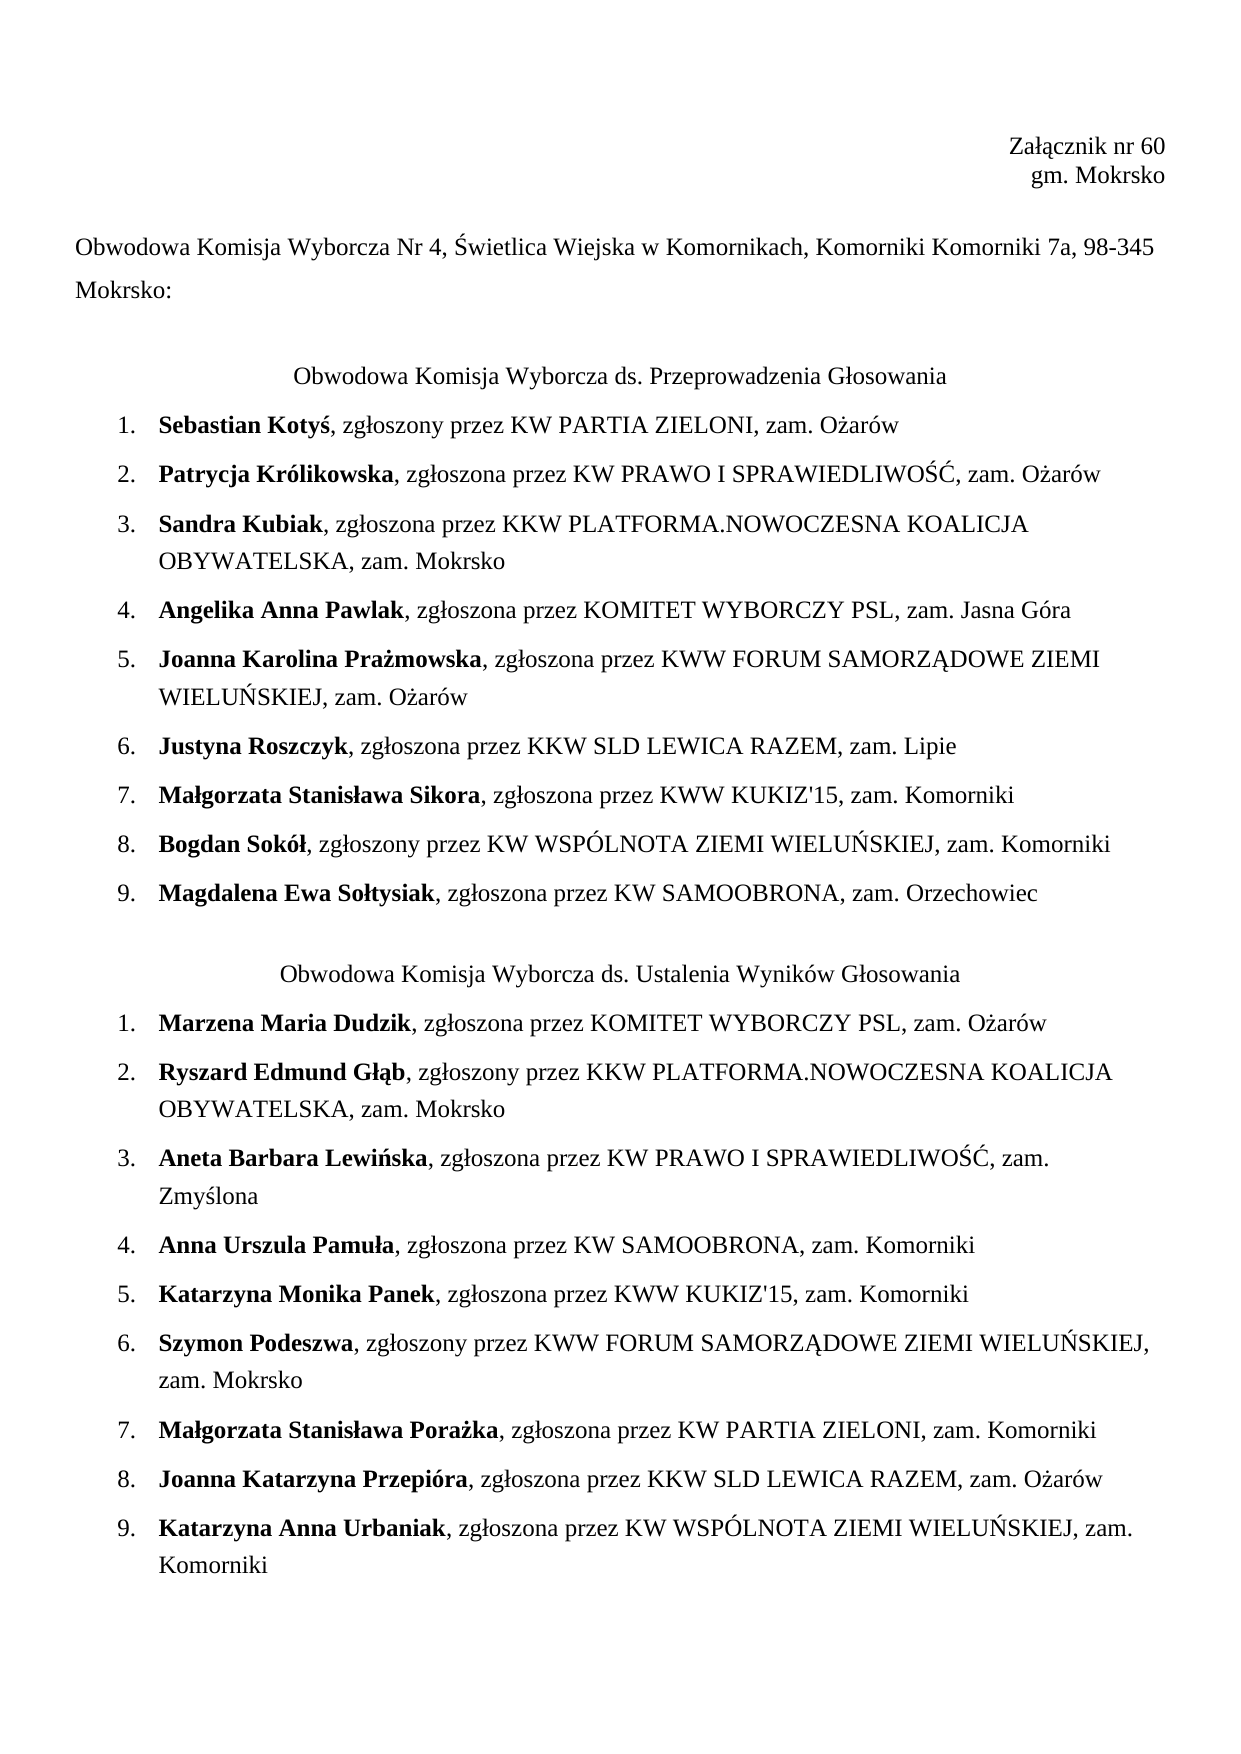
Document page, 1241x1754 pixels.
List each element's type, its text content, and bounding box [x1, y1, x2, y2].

text Obwodowa Komisja Wyborcza ds. Przeprowadzenia Głosowania [75, 361, 1165, 390]
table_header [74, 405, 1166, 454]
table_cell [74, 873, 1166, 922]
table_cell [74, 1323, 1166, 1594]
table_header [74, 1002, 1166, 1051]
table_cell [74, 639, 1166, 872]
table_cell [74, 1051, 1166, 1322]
text Obwodowa Komisja Wyborcza ds. Ustalenia Wyników Głosowania [75, 959, 1165, 988]
text Załącznik nr 60 [607, 131, 1165, 160]
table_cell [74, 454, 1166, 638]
text Obwodowa Komisja Wyborcza Nr 4, Świetlica Wiejska w Komornikach, Komorniki Komorniki 7a, 98-345 Mokrsko: [75, 232, 1165, 304]
text gm. Mokrsko [75, 160, 1165, 189]
